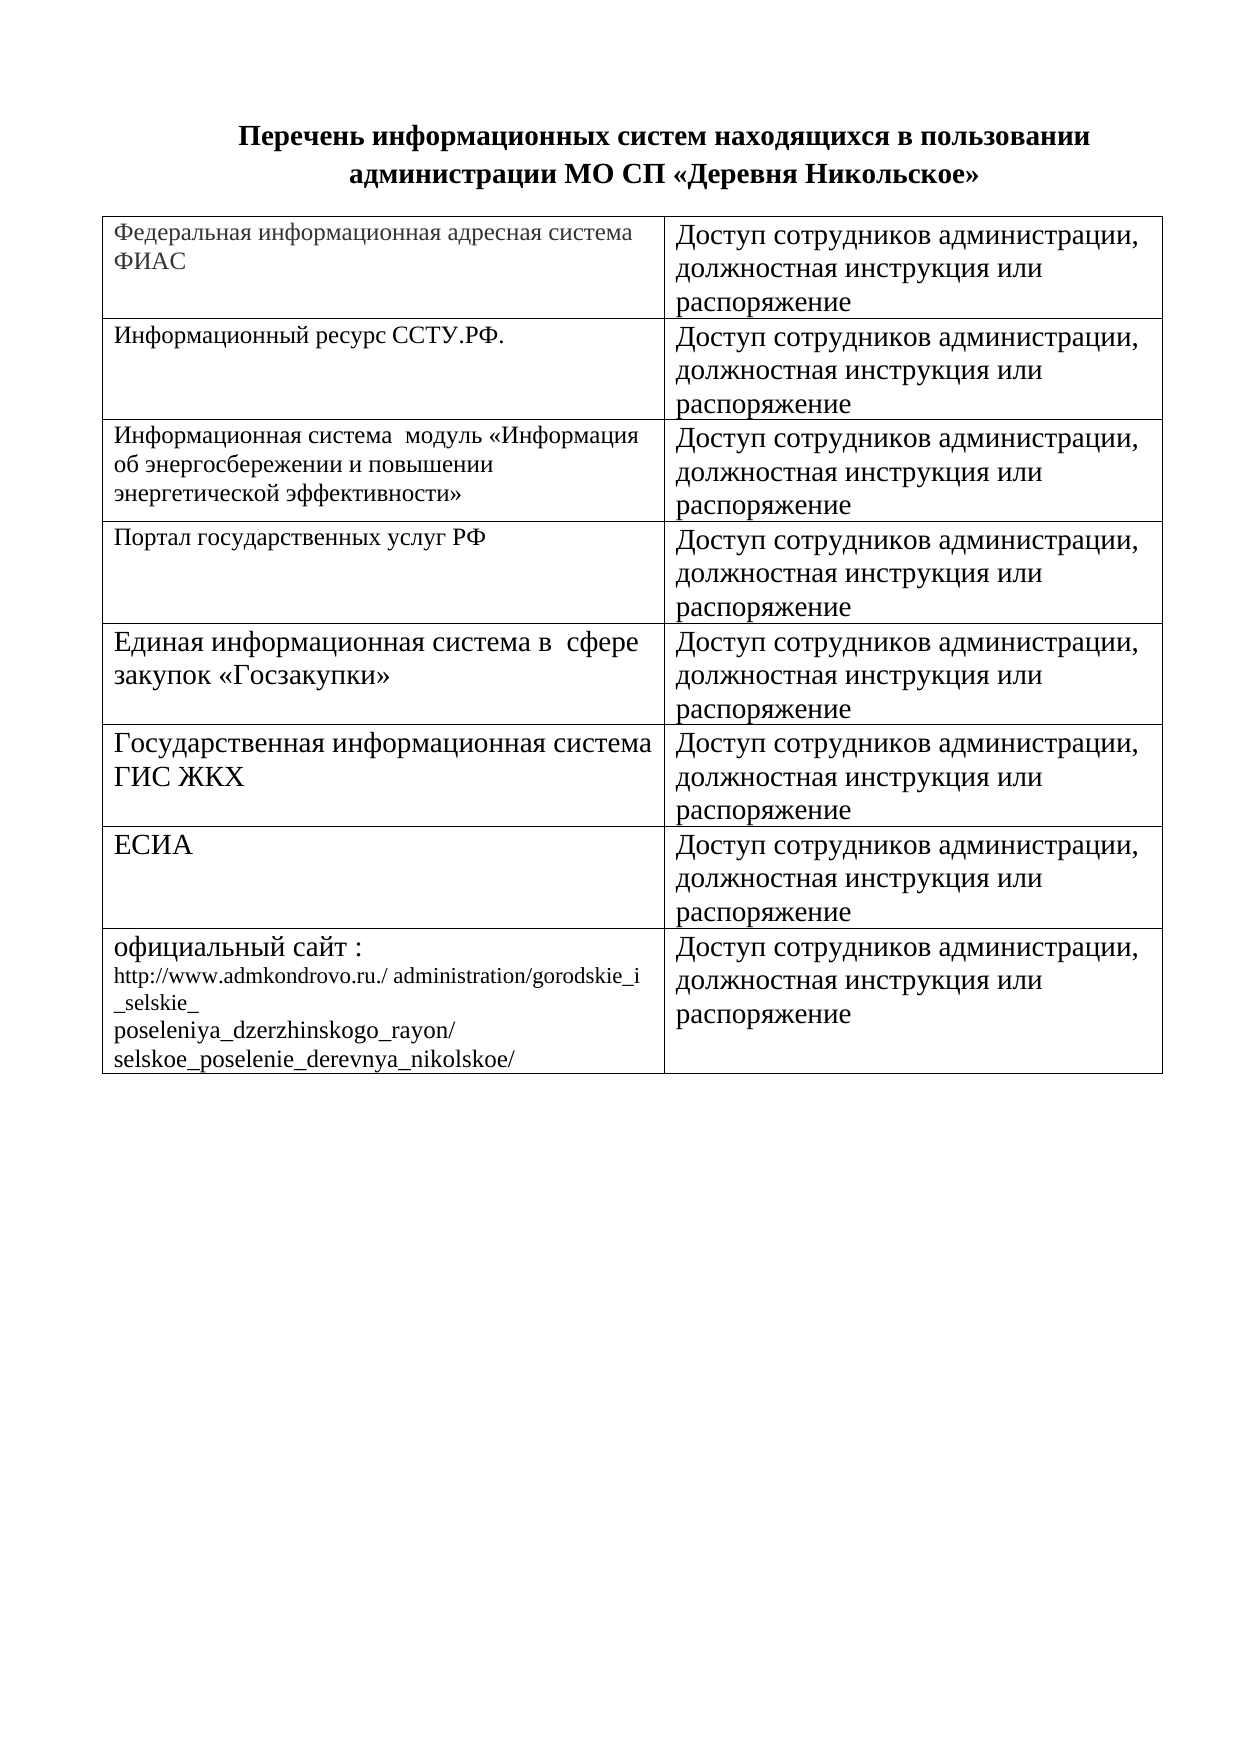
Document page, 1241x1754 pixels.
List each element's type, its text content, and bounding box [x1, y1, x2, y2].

table_cell Единая информационная система в сфере закупок «Госзакупки» [103, 624, 664, 724]
table_cell официальный сайт : http://www.admkondrovo.ru./ administration/gorodskie_i _selskie_ poseleniya_dzerzhinskogo_rayon/ selskoe_poselenie_derevnya_nikolskoe/ [103, 929, 664, 1072]
table_cell Информационная система модуль «Информация об энергосбережении и повышении энергетической эффективности» [103, 420, 664, 521]
table_cell Информационный ресурс ССТУ.РФ. [103, 319, 664, 419]
text Перечень информационных систем находящихся в пользовании администрации МО СП «Деревня Никольское» [177, 118, 1152, 190]
table_cell Государственная информационная система ГИС ЖКХ [103, 725, 664, 826]
table_cell Доступ сотрудников администрации, должностная инструкция или распоряжение [665, 319, 1162, 419]
table_header Федеральная информационная адресная система ФИАС [103, 217, 664, 318]
table_cell Доступ сотрудников администрации, должностная инструкция или распоряжение [665, 827, 1162, 928]
table_cell Доступ сотрудников администрации, должностная инструкция или распоряжение [665, 624, 1162, 724]
table_cell Доступ сотрудников администрации, должностная инструкция или распоряжение [665, 522, 1162, 623]
table_cell Доступ сотрудников администрации, должностная инструкция или распоряжение [665, 929, 1162, 1072]
table_cell ЕСИА [103, 827, 664, 928]
table_header Доступ сотрудников администрации, должностная инструкция или распоряжение [665, 217, 1162, 318]
table_cell Доступ сотрудников администрации, должностная инструкция или распоряжение [665, 420, 1162, 521]
table_cell Доступ сотрудников администрации, должностная инструкция или распоряжение [665, 725, 1162, 826]
table_cell Портал государственных услуг РФ [103, 522, 664, 623]
